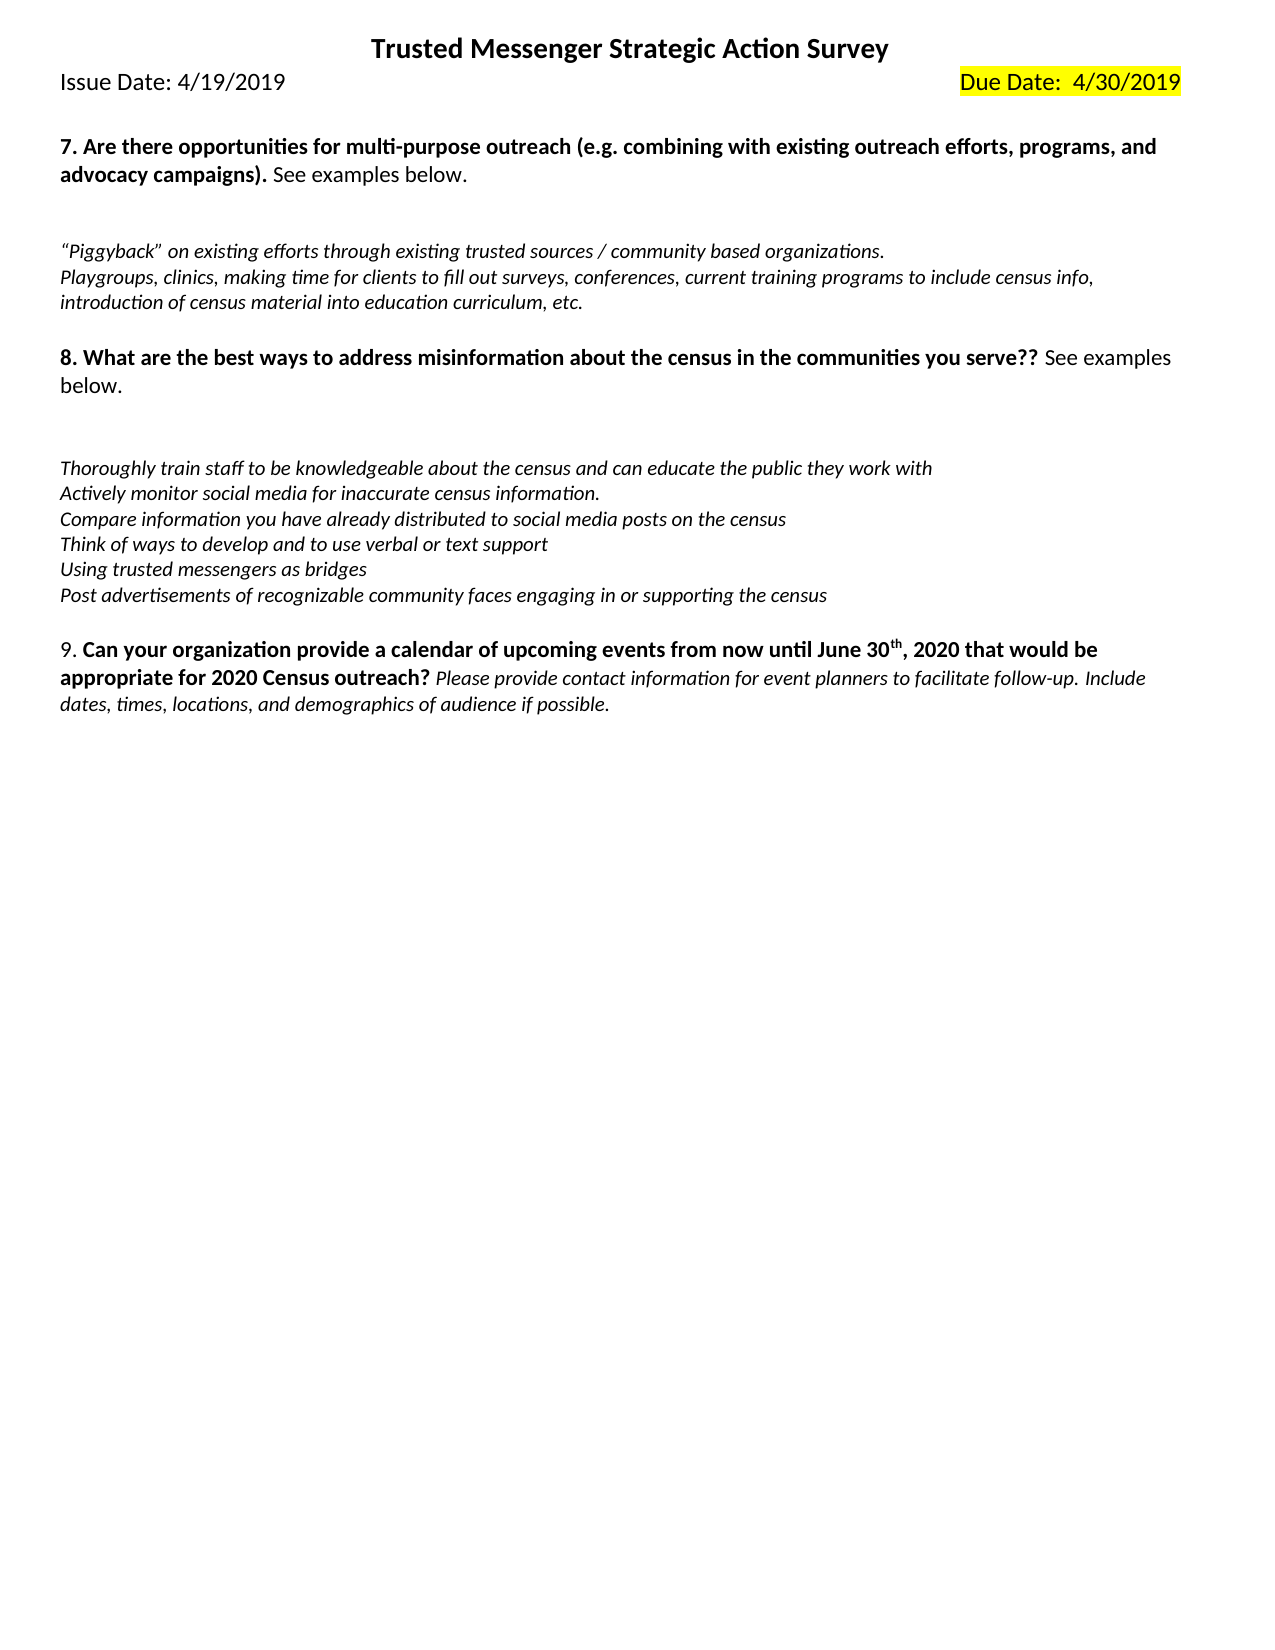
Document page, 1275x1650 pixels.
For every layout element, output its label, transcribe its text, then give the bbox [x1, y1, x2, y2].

text Post advertisements of recognizable community faces engaging in or supporting the census [60, 582, 1200, 607]
text 7. Are there opportunities for multi-purpose outreach (e.g. combining with existing outreach efforts, programs, and advocacy campaigns). See examples below. [60, 132, 1200, 188]
text Using trusted messengers as bridges [60, 557, 1200, 582]
text Playgroups, clinics, making time for clients to fill out surveys, conferences, current training programs to include census info, introduction of census material into education curriculum, etc. [60, 264, 1200, 315]
text “Piggyback” on existing efforts through existing trusted sources / community based organizations. [60, 239, 1200, 264]
text Compare information you have already distributed to social media posts on the census [60, 506, 1200, 531]
text 8. What are the best ways to address misinformation about the census in the communities you serve?? See examples below. [60, 343, 1200, 399]
text 9. Can your organization provide a calendar of upcoming events from now until June 30th, 2020 that would be appropriate for 2020 Census outreach? Please provide contact information for event planners to facilitate follow-up. Include dates, times, locations, and demographics of audience if possible. [60, 636, 1200, 717]
text Thoroughly train staff to be knowledgeable about the census and can educate the public they work with [60, 455, 1200, 480]
text Actively monitor social media for inaccurate census information. [60, 480, 1200, 506]
text Think of ways to develop and to use verbal or text support [60, 531, 1200, 557]
